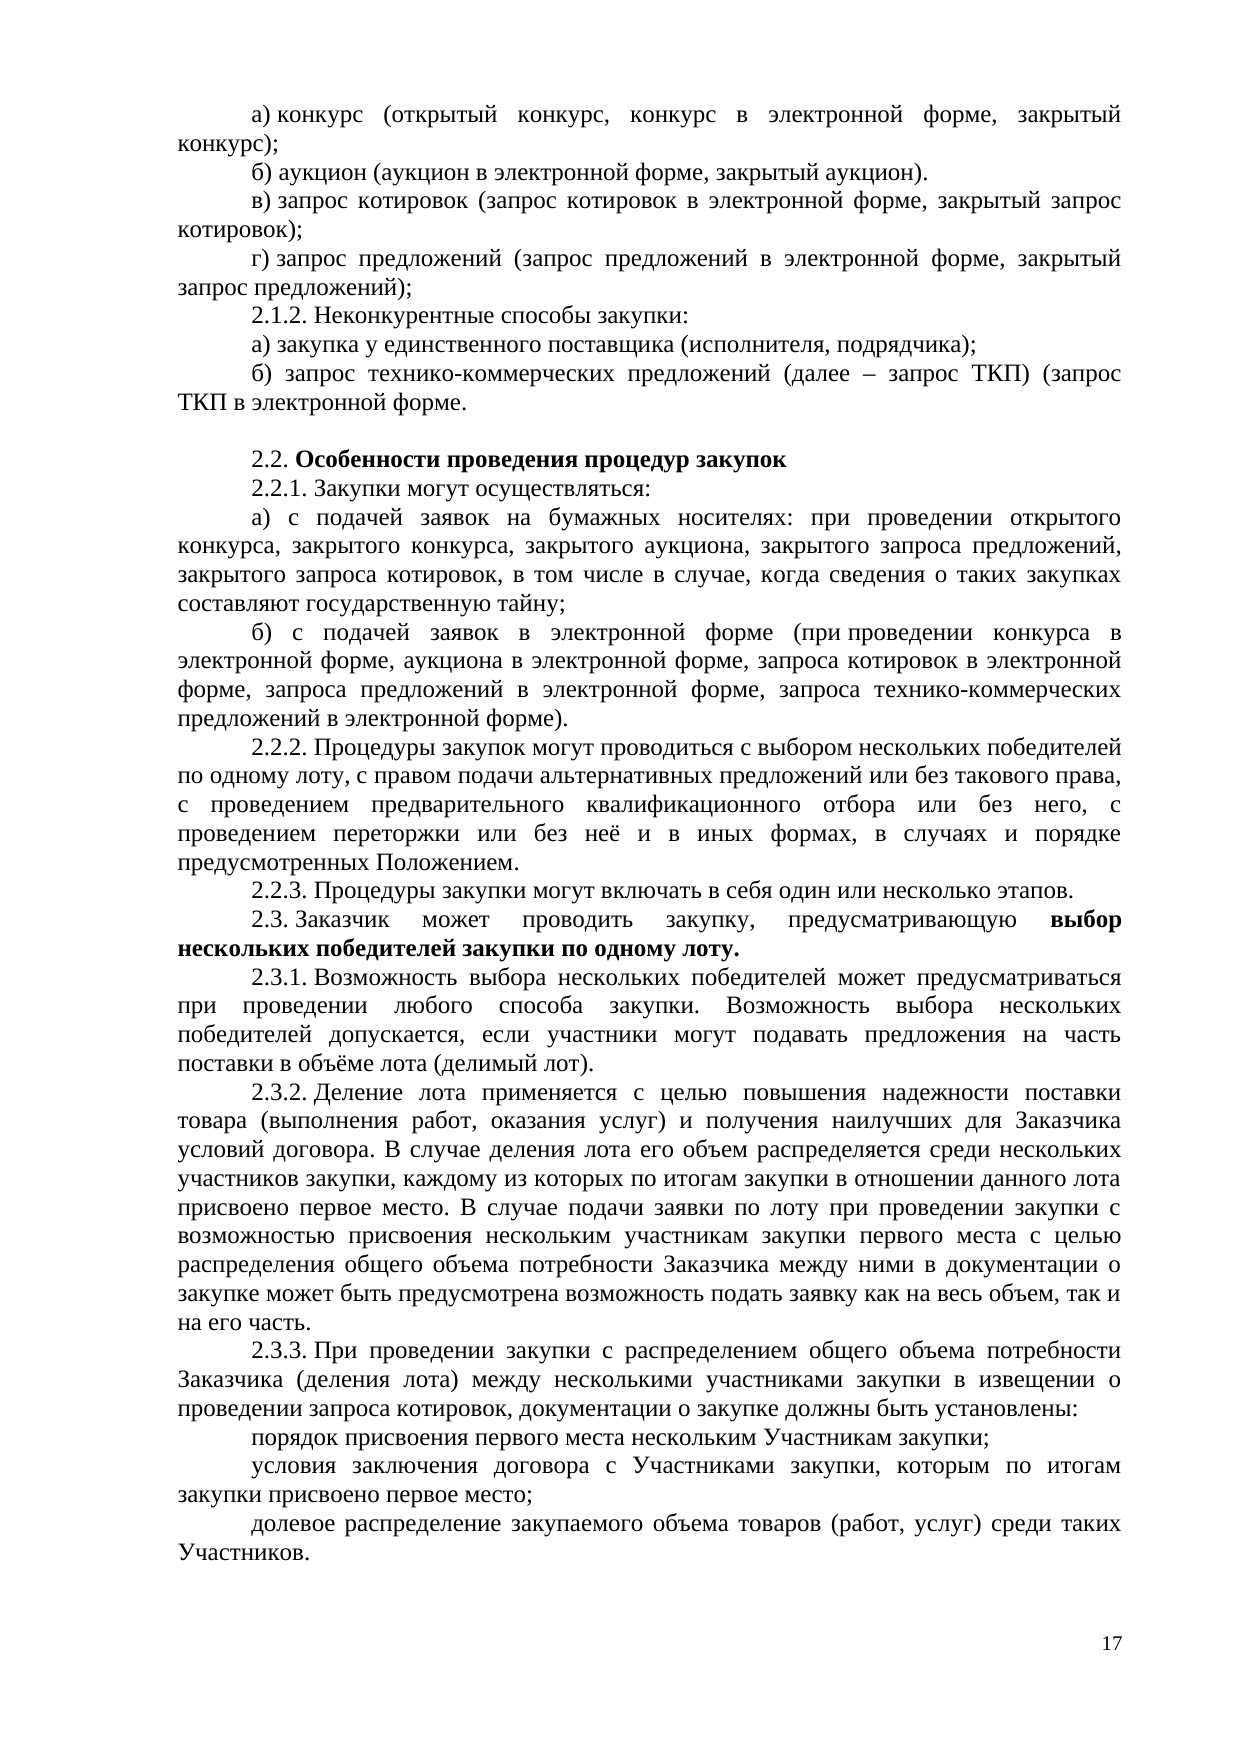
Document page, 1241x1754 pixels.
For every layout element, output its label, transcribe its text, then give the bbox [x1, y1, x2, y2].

list Особенности проведения процедур закупок [177, 444, 1122, 473]
text условия заключения договора с Участниками закупки, которым по итогам закупки присвоено первое место; [177, 1450, 1122, 1508]
list запрос предложений (запрос предложений в электронной форме, закрытый запрос предложений); [177, 243, 1122, 300]
list конкурс (открытый конкурс, конкурс в электронной форме, закрытый конкурс); [177, 99, 1122, 157]
list Закупки могут осуществляться: [177, 473, 1122, 502]
list При проведении закупки с распределением общего объема потребности Заказчика (деления лота) между несколькими участниками закупки в извещении о проведении запроса котировок, документации о закупке должны быть установлены: [177, 1335, 1122, 1422]
list б) с подачей заявок в электронной форме (при проведении конкурса в электронной форме, аукциона в электронной форме, запроса котировок в электронной форме, запроса предложений в электронной форме, запроса технико-коммерческих предложений в электронной форме). [177, 617, 1122, 732]
text долевое распределение закупаемого объема товаров (работ, услуг) среди таких Участников. [177, 1508, 1122, 1565]
text а) закупка у единственного поставщика (исполнителя, подрядчика); [177, 329, 1122, 358]
text порядок присвоения первого места нескольким Участникам закупки; [177, 1422, 1122, 1450]
list Заказчик может проводить закупку, предусматривающую выбор нескольких победителей закупки по одному лоту. [177, 904, 1122, 962]
list Процедуры закупок могут проводиться с выбором нескольких победителей по одному лоту, с правом подачи альтернативных предложений или без такового права, с проведением предварительного квалификационного отбора или без него, с проведением переторжки или без неё и в иных формах, в случаях и порядке предусмотренных Положением. [177, 732, 1122, 875]
list Неконкурентные способы закупки: [177, 300, 1122, 329]
list Деление лота применяется с целью повышения надежности поставки товара (выполнения работ, оказания услуг) и получения наилучших для Заказчика условий договора. В случае деления лота его объем распределяется среди нескольких участников закупки, каждому из которых по итогам закупки в отношении данного лота присвоено первое место. В случае подачи заявки по лоту при проведении закупки с возможностью присвоения нескольким участникам закупки первого места с целью распределения общего объема потребности Заказчика между ними в документации о закупке может быть предусмотрена возможность подать заявку как на весь объем, так и на его часть. [177, 1077, 1122, 1335]
list аукцион (аукцион в электронной форме, закрытый аукцион). [177, 157, 1122, 185]
list Процедуры закупки могут включать в себя один или несколько этапов. [177, 875, 1122, 904]
list запрос котировок (запрос котировок в электронной форме, закрытый запрос котировок); [177, 185, 1122, 243]
list Возможность выбора нескольких победителей может предусматриваться при проведении любого способа закупки. Возможность выбора нескольких победителей допускается, если участники могут подавать предложения на часть поставки в объёме лота (делимый лот). [177, 962, 1122, 1077]
text б) запрос технико-коммерческих предложений (далее – запрос ТКП) (запрос ТКП в электронной форме. [177, 358, 1122, 415]
list а) с подачей заявок на бумажных носителях: при проведении открытого конкурса, закрытого конкурса, закрытого аукциона, закрытого запроса предложений, закрытого запроса котировок, в том числе в случае, когда сведения о таких закупках составляют государственную тайну; [177, 502, 1122, 617]
